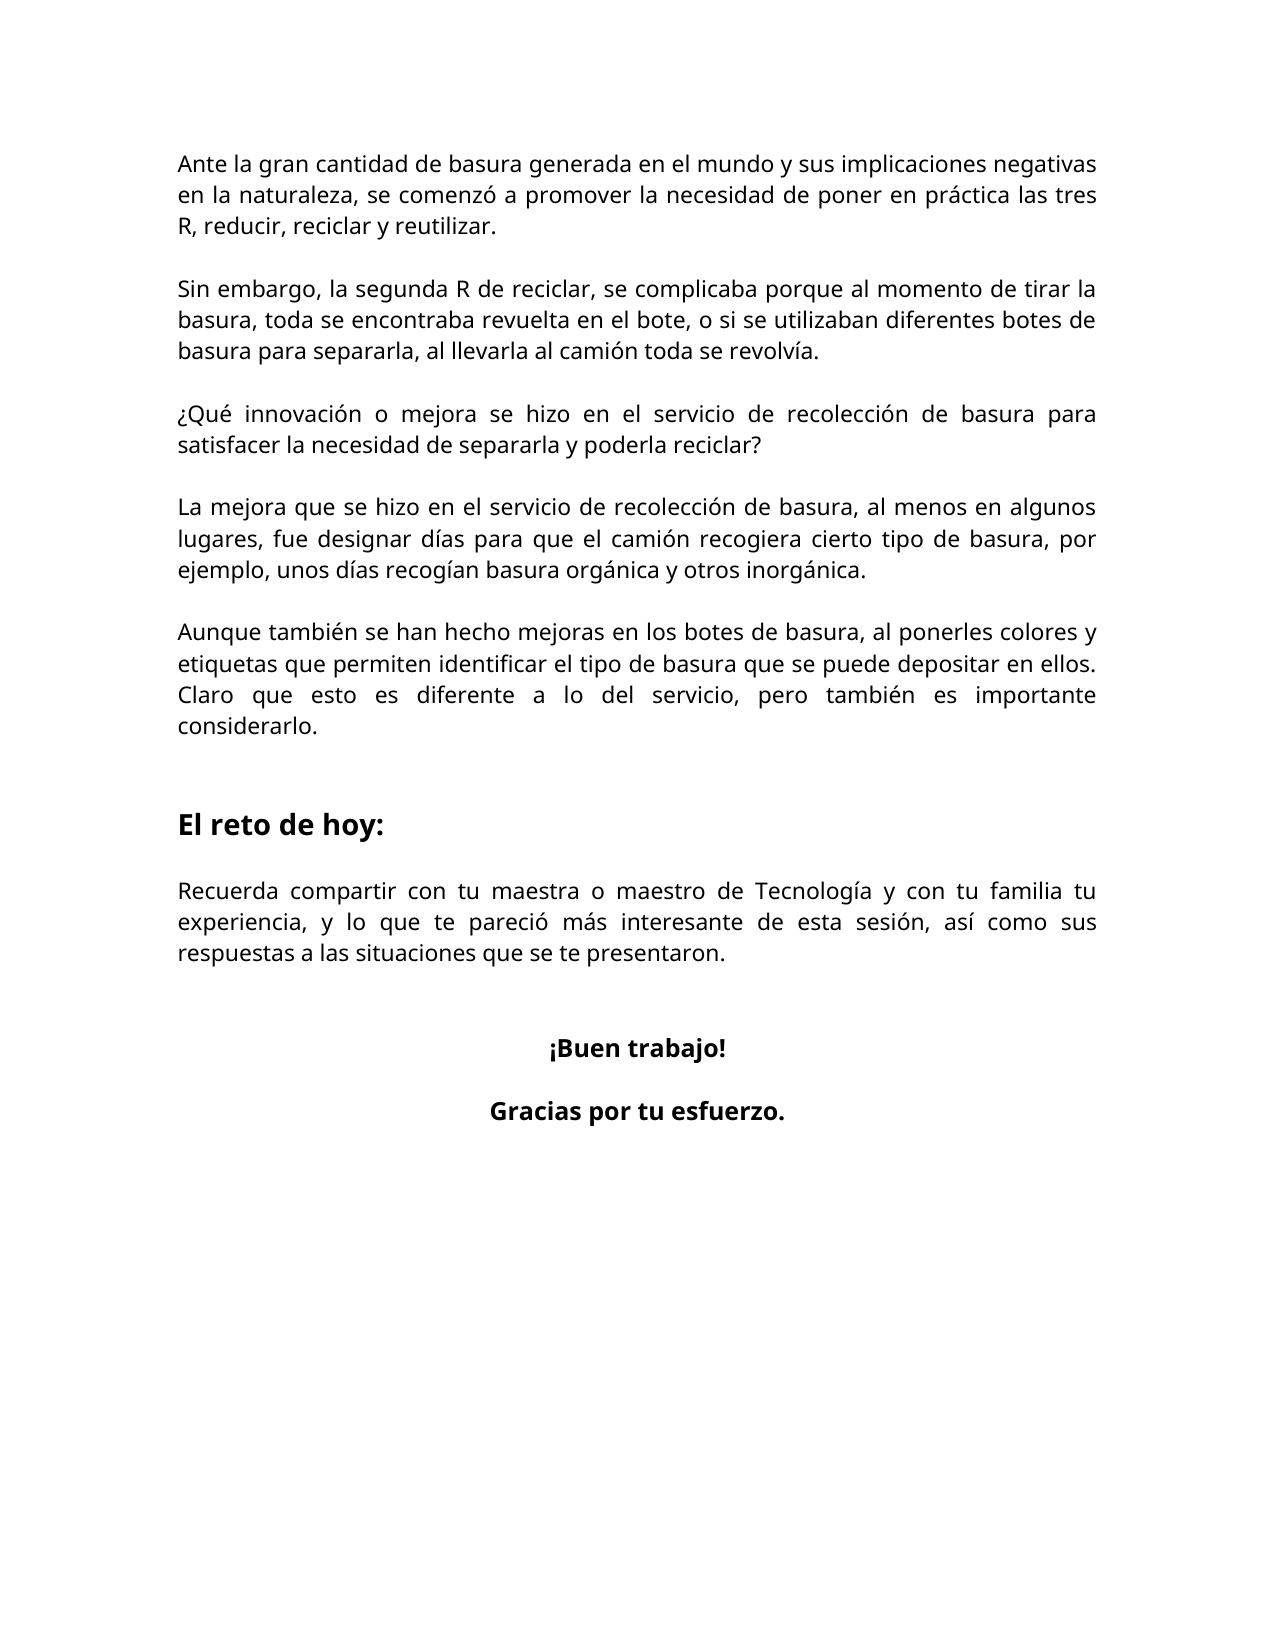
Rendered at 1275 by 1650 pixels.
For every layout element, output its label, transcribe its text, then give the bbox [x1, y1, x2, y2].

text Recuerda compartir con tu maestra o maestro de Tecnología y con tu familia tu experiencia, y lo que te pareció más interesante de esta sesión, así como sus respuestas a las situaciones que se te presentaron. [177, 875, 1098, 968]
text La mejora que se hizo en el servicio de recolección de basura, al menos en algunos lugares, fue designar días para que el camión recogiera cierto tipo de basura, por ejemplo, unos días recogían basura orgánica y otros inorgánica. [177, 491, 1098, 585]
text ¿Qué innovación o mejora se hizo en el servicio de recolección de basura para satisfacer la necesidad de separarla y poderla reciclar? [177, 398, 1098, 460]
text Gracias por tu esfuerzo. [177, 1093, 1098, 1128]
text ¡Buen trabajo! [177, 1031, 1098, 1065]
text Sin embargo, la segunda R de reciclar, se complicaba porque al momento de tirar la basura, toda se encontraba revuelta en el bote, o si se utilizaban diferentes botes de basura para separarla, al llevarla al camión toda se revolvía. [177, 273, 1098, 366]
text Aunque también se han hecho mejoras en los botes de basura, al ponerles colores y etiquetas que permiten identificar el tipo de basura que se puede depositar en ellos. Claro que esto es diferente a lo del servicio, pero también es importante considerarlo. [177, 616, 1098, 741]
text El reto de hoy: [177, 804, 1098, 843]
text Ante la gran cantidad de basura generada en el mundo y sus implicaciones negativas en la naturaleza, se comenzó a promover la necesidad de poner en práctica las tres R, reducir, reciclar y reutilizar. [177, 148, 1098, 241]
